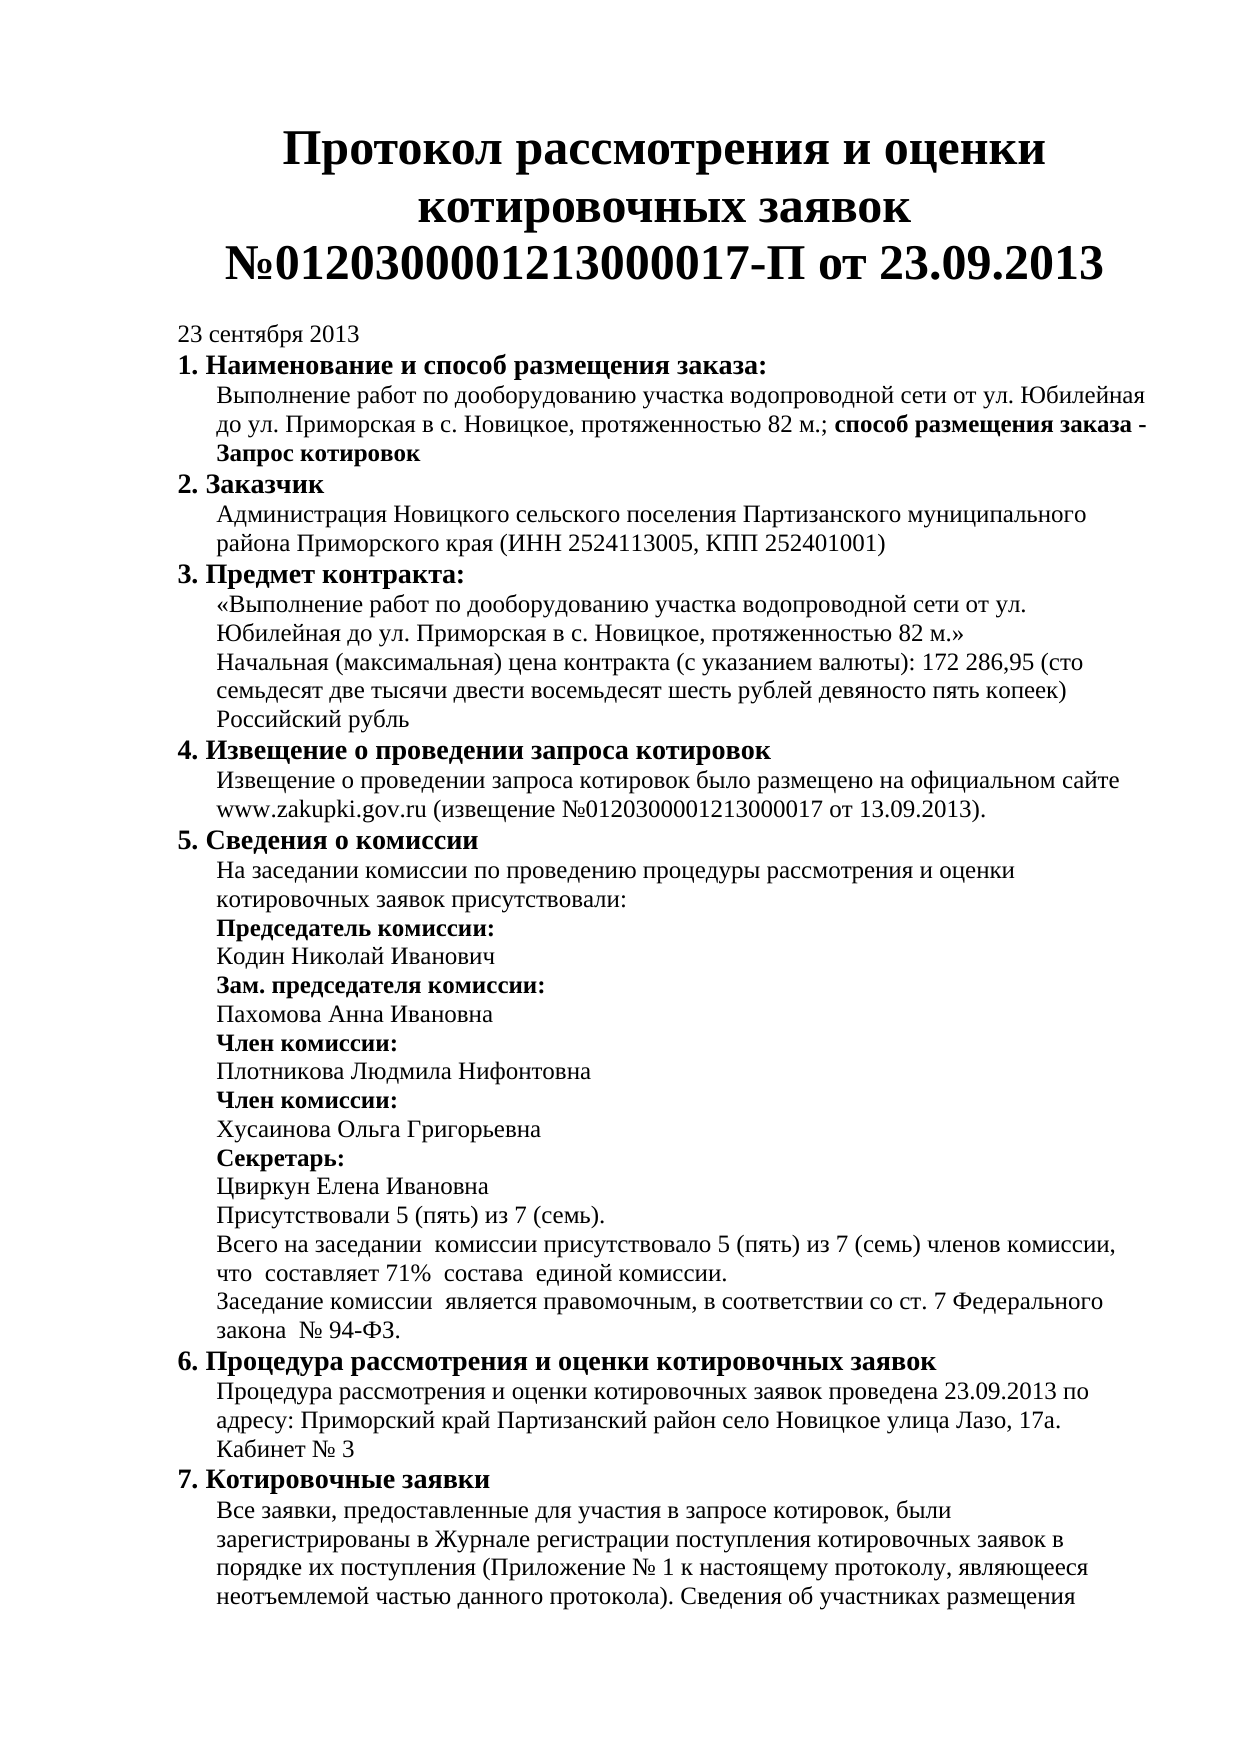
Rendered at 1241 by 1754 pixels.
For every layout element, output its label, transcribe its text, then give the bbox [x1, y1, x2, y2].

text Зам. председателя комиссии: Пахомова Анна Ивановна [216, 970, 1152, 1028]
text 1. Наименование и способ размещения заказа: [177, 348, 1152, 381]
text 7. Котировочные заявки [177, 1462, 1152, 1495]
text 3. Предмет контракта: [177, 557, 1152, 589]
text Председатель комиссии: Кодин Николай Иванович [216, 913, 1152, 970]
text Протокол рассмотрения и оценки котировочных заявок №0120300001213000017-П от 23.09.2013 [177, 118, 1152, 291]
text Секретарь: Цвиркун Елена Ивановна [216, 1143, 1152, 1200]
text Процедура рассмотрения и оценки котировочных заявок проведена 23.09.2013 по адресу: Приморский край Партизанский район село Новицкое улица Лазо, 17а. Кабинет № 3 [216, 1376, 1152, 1462]
text Присутствовали 5 (пять) из 7 (семь). [216, 1200, 1152, 1229]
text Член комиссии: Плотникова Людмила Нифонтовна [216, 1028, 1152, 1085]
text Всего на заседании комиссии присутствовало 5 (пять) из 7 (семь) членов комиссии, что составляет 71% состава единой комиссии. [216, 1229, 1152, 1286]
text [216, 1495, 1152, 1610]
text «Выполнение работ по дооборудованию участка водопроводной сети от ул. Юбилейная до ул. Приморская в с. Новицкое, протяженностью 82 м.» Начальная (максимальная) цена контракта (с указанием валюты): 172 286,95 (сто семьдесят две тысячи двести восемьдесят шесть рублей девяносто пять копеек) Российский рубль [216, 589, 1152, 733]
text 2. Заказчик [177, 467, 1152, 499]
text На заседании комиссии по проведению процедуры рассмотрения и оценки котировочных заявок присутствовали: [216, 855, 1152, 913]
text Администрация Новицкого сельского поселения Партизанского муниципального района Приморского края (ИНН 2524113005, КПП 252401001) [216, 499, 1152, 557]
text Заседание комиссии является правомочным, в соответствии со ст. 7 Федерального закона № 94-ФЗ. [216, 1286, 1152, 1344]
text 23 сентября 2013 [177, 291, 1152, 348]
text 4. Извещение о проведении запроса котировок [177, 733, 1152, 765]
text Член комиссии: Хусаинова Ольга Григорьевна [216, 1085, 1152, 1143]
text Извещение о проведении запроса котировок было размещено на официальном сайте www.zakupki.gov.ru (извещение №0120300001213000017 от 13.09.2013). [216, 765, 1152, 823]
text 5. Сведения о комиссии [177, 823, 1152, 855]
text Выполнение работ по дооборудованию участка водопроводной сети от ул. Юбилейная до ул. Приморская в с. Новицкое, протяженностью 82 м.; способ размещения заказа - Запрос котировок [216, 381, 1152, 467]
text 6. Процедура рассмотрения и оценки котировочных заявок [177, 1344, 1152, 1376]
